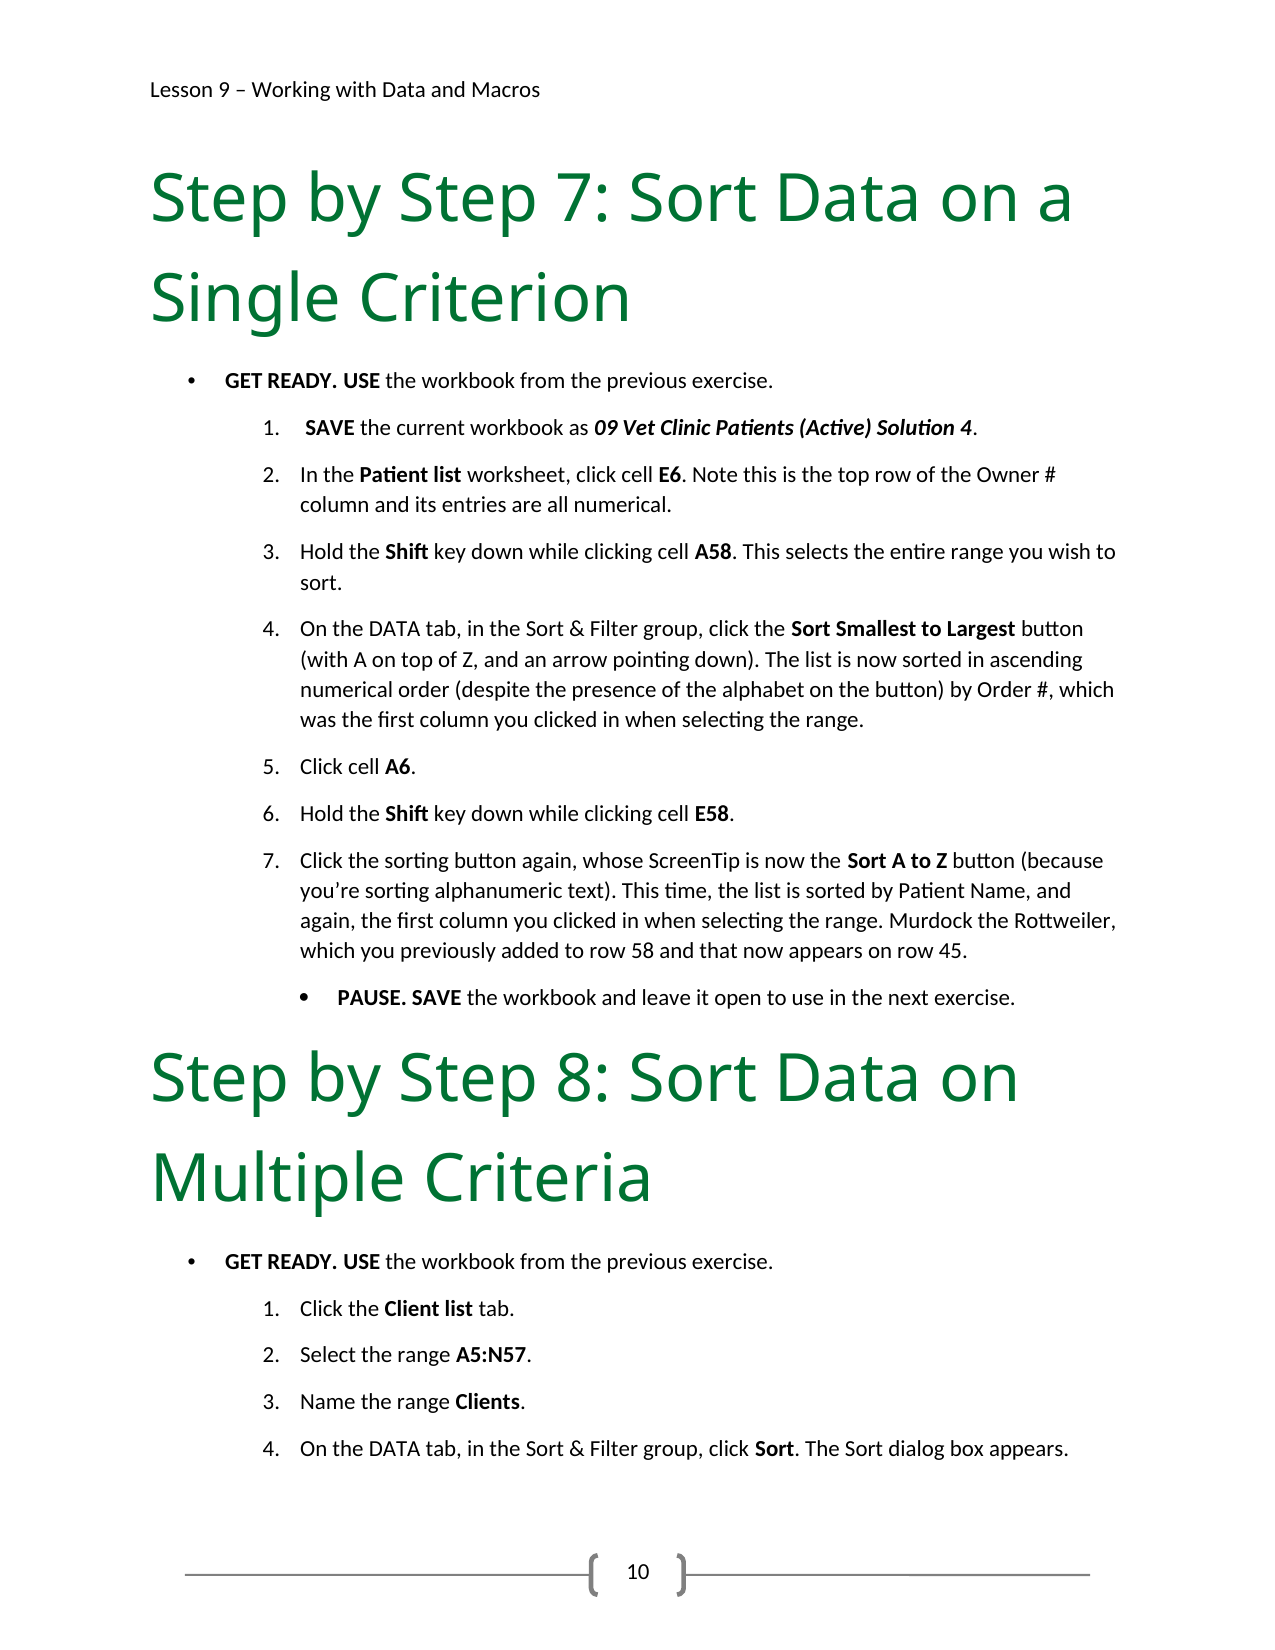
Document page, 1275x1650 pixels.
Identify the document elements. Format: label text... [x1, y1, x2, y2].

list In the Patient list worksheet, click cell E6. Note this is the top row of the Owner # column and its entries are all numerical. [262, 460, 1125, 519]
list Hold the Shift key down while clicking cell E58. [262, 799, 1125, 827]
list GET READY. USE the workbook from the previous exercise. [187, 1247, 1125, 1275]
list Click cell A6. [262, 752, 1125, 780]
text Step by Step 8: Sort Data on Multiple Criteria [150, 1030, 1125, 1223]
list Click the sorting button again, whose ScreenTip is now the Sort A to Z button (because you’re sorting alphanumeric text). This time, the list is sorted by Patient Name, and again, the first column you clicked in when selecting the range. Murdock the Rottweiler, which you previously added to row 58 and that now appears on row 45. [262, 846, 1125, 964]
list PAUSE. SAVE the workbook and leave it open to use in the next exercise. [300, 983, 1125, 1011]
list SAVE the current workbook as 09 Vet Clinic Patients (Active) Solution 4. [262, 413, 1125, 442]
list Hold the Shift key down while clicking cell A58. This selects the entire range you wish to sort. [262, 537, 1125, 596]
list Name the range Clients. [262, 1387, 1125, 1416]
list Select the range A5:N57. [262, 1341, 1125, 1369]
text Step by Step 7: Sort Data on a Single Criterion [150, 150, 1125, 343]
list Click the Client list tab. [262, 1294, 1125, 1322]
list On the DATA tab, in the Sort & Filter group, click the Sort Smallest to Largest button (with A on top of Z, and an arrow pointing down). The list is now sorted in ascending numerical order (despite the presence of the alphabet on the button) by Order #, which was the first column you clicked in when selecting the range. [262, 614, 1125, 733]
list GET READY. USE the workbook from the previous exercise. [187, 367, 1125, 395]
list On the DATA tab, in the Sort & Filter group, click Sort. The Sort dialog box appears. [262, 1434, 1125, 1462]
